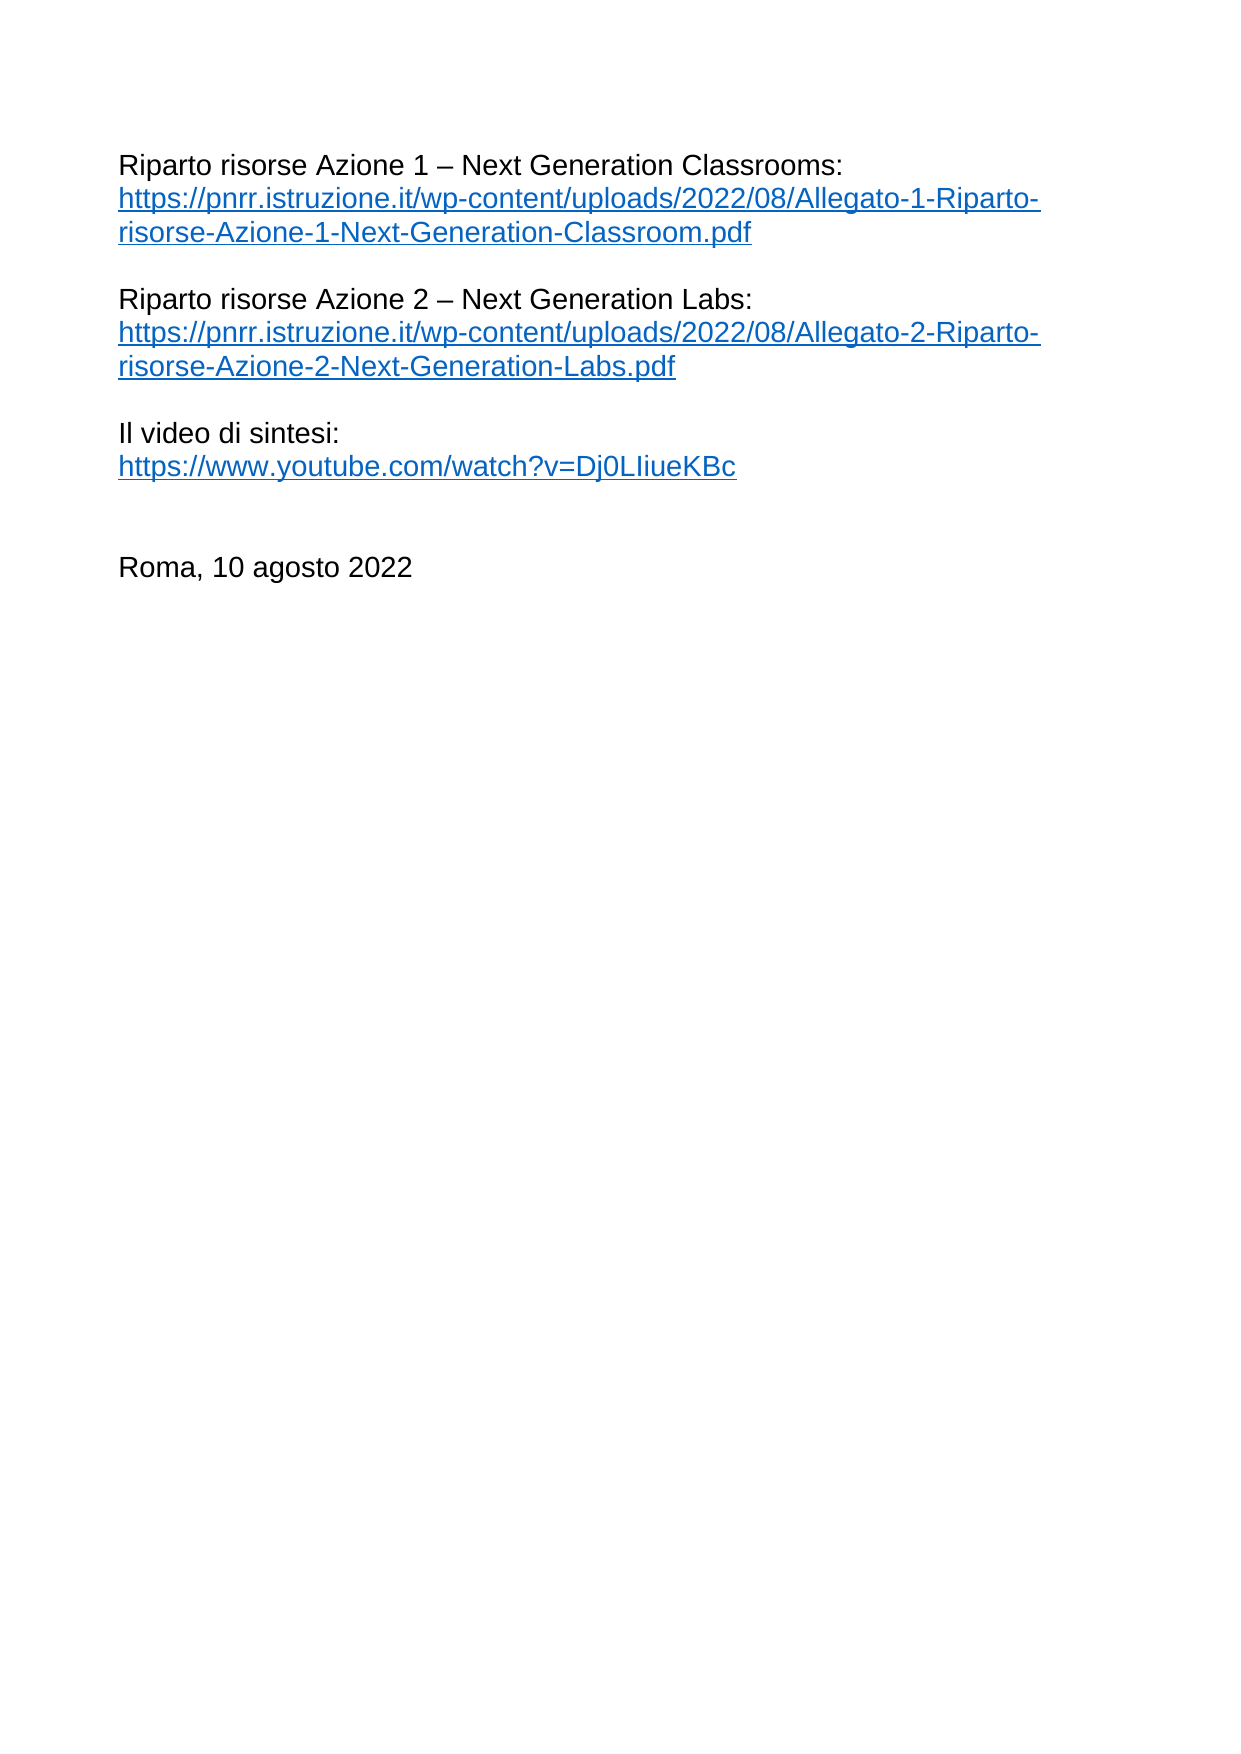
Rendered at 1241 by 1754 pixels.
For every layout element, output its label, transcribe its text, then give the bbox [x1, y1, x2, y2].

text Riparto risorse Azione 1 – Next Generation Classrooms: [118, 148, 1122, 181]
text Riparto risorse Azione 2 – Next Generation Labs: [118, 282, 1122, 315]
text https://pnrr.istruzione.it/wp-content/uploads/2022/08/Allegato-2-Riparto-risorse-Azione-2-Next-Generation-Labs.pdf [118, 315, 1122, 382]
text https://www.youtube.com/watch?v=Dj0LIiueKBc [118, 449, 1122, 483]
text Roma, 10 agosto 2022 [118, 550, 1122, 584]
text Il video di sintesi: [118, 416, 1122, 449]
text https://pnrr.istruzione.it/wp-content/uploads/2022/08/Allegato-1-Riparto-risorse-Azione-1-Next-Generation-Classroom.pdf [118, 181, 1122, 248]
